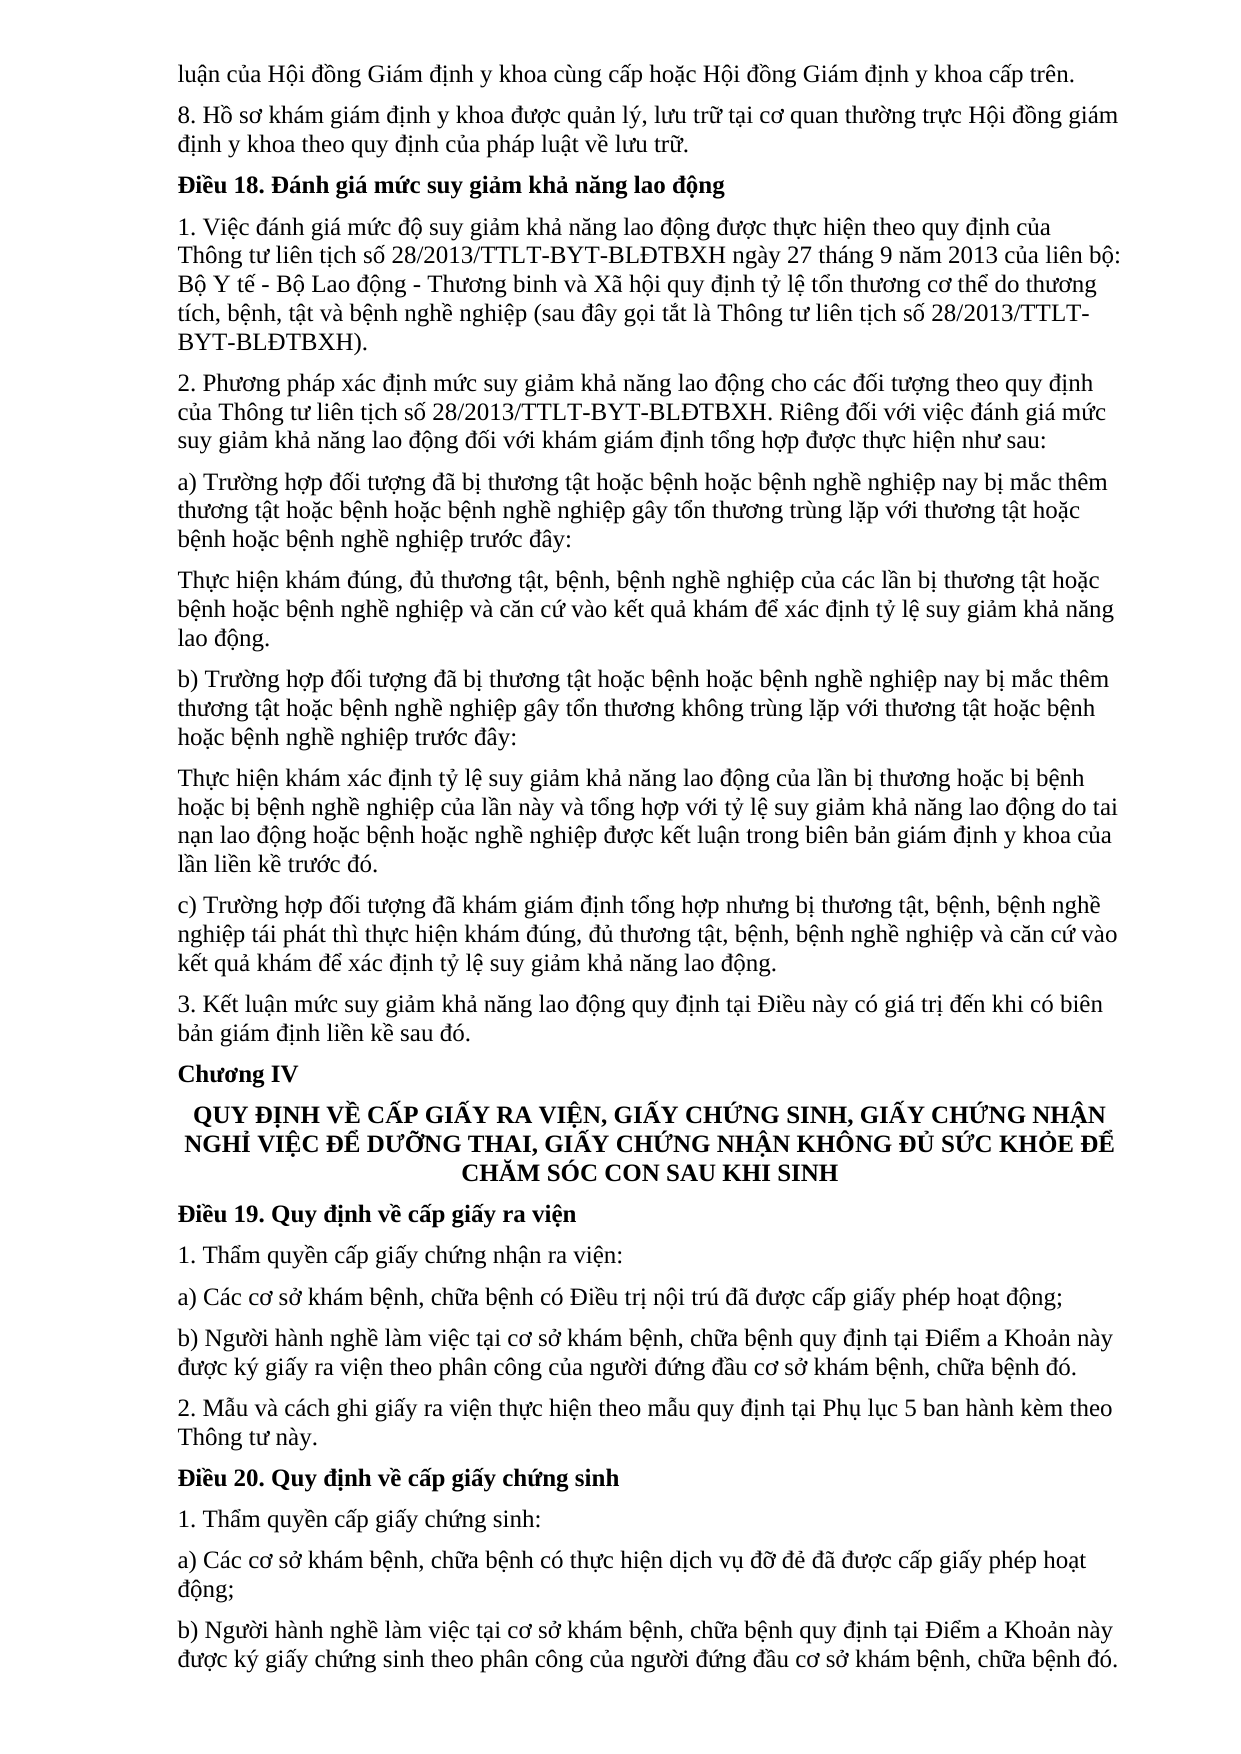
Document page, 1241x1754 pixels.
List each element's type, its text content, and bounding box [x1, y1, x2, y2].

text 2. Phương pháp xác định mức suy giảm khả năng lao động cho các đối tượng theo quy định của Thông tư liên tịch số 28/2013/TTLT-BYT-BLĐTBXH. Riêng đối với việc đánh giá mức suy giảm khả năng lao động đối với khám giám định tổng hợp được thực hiện như sau: [177, 368, 1122, 454]
text Chương IV [177, 1059, 1122, 1088]
text 8. Hồ sơ khám giám định y khoa được quản lý, lưu trữ tại cơ quan thường trực Hội đồng giám định y khoa theo quy định của pháp luật về lưu trữ. [177, 100, 1122, 158]
text a) Các cơ sở khám bệnh, chữa bệnh có Điều trị nội trú đã được cấp giấy phép hoạt động; [177, 1282, 1122, 1310]
text 1. Thẩm quyền cấp giấy chứng nhận ra viện: [177, 1240, 1122, 1269]
text Thực hiện khám đúng, đủ thương tật, bệnh, bệnh nghề nghiệp của các lần bị thương tật hoặc bệnh hoặc bệnh nghề nghiệp và căn cứ vào kết quả khám để xác định tỷ lệ suy giảm khả năng lao động. [177, 565, 1122, 652]
text Điều 20. Quy định về cấp giấy chứng sinh [177, 1463, 1122, 1492]
text Điều 19. Quy định về cấp giấy ra viện [177, 1199, 1122, 1228]
text Thực hiện khám xác định tỷ lệ suy giảm khả năng lao động của lần bị thương hoặc bị bệnh hoặc bị bệnh nghề nghiệp của lần này và tổng hợp với tỷ lệ suy giảm khả năng lao động do tai nạn lao động hoặc bệnh hoặc nghề nghiệp được kết luận trong biên bản giám định y khoa của lần liền kề trước đó. [177, 763, 1122, 878]
text QUY ĐỊNH VỀ CẤP GIẤY RA VIỆN, GIẤY CHỨNG SINH, GIẤY CHỨNG NHẬN NGHỈ VIỆC ĐỂ DƯỠNG THAI, GIẤY CHỨNG NHẬN KHÔNG ĐỦ SỨC KHỎE ĐỂ CHĂM SÓC CON SAU KHI SINH [177, 1100, 1122, 1187]
text 3. Kết luận mức suy giảm khả năng lao động quy định tại Điều này có giá trị đến khi có biên bản giám định liền kề sau đó. [177, 989, 1122, 1047]
text a) Trường hợp đối tượng đã bị thương tật hoặc bệnh hoặc bệnh nghề nghiệp nay bị mắc thêm thương tật hoặc bệnh hoặc bệnh nghề nghiệp gây tổn thương trùng lặp với thương tật hoặc bệnh hoặc bệnh nghề nghiệp trước đây: [177, 467, 1122, 553]
text b) Trường hợp đối tượng đã bị thương tật hoặc bệnh hoặc bệnh nghề nghiệp nay bị mắc thêm thương tật hoặc bệnh nghề nghiệp gây tổn thương không trùng lặp với thương tật hoặc bệnh hoặc bệnh nghề nghiệp trước đây: [177, 664, 1122, 750]
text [177, 59, 1122, 88]
text 1. Việc đánh giá mức độ suy giảm khả năng lao động được thực hiện theo quy định của Thông tư liên tịch số 28/2013/TTLT-BYT-BLĐTBXH ngày 27 tháng 9 năm 2013 của liên bộ: Bộ Y tế - Bộ Lao động - Thương binh và Xã hội quy định tỷ lệ tổn thương cơ thể do thương tích, bệnh, tật và bệnh nghề nghiệp (sau đây gọi tắt là Thông tư liên tịch số 28/2013/TTLT-BYT-BLĐTBXH). [177, 212, 1122, 355]
text Điều 18. Đánh giá mức suy giảm khả năng lao động [177, 170, 1122, 199]
text a) Các cơ sở khám bệnh, chữa bệnh có thực hiện dịch vụ đỡ đẻ đã được cấp giấy phép hoạt động; [177, 1545, 1122, 1603]
text b) Người hành nghề làm việc tại cơ sở khám bệnh, chữa bệnh quy định tại Điểm a Khoản này được ký giấy ra viện theo phân công của người đứng đầu cơ sở khám bệnh, chữa bệnh đó. [177, 1323, 1122, 1380]
text b) Người hành nghề làm việc tại cơ sở khám bệnh, chữa bệnh quy định tại Điểm a Khoản này được ký giấy chứng sinh theo phân công của người đứng đầu cơ sở khám bệnh, chữa bệnh đó. [177, 1615, 1122, 1673]
text 1. Thẩm quyền cấp giấy chứng sinh: [177, 1504, 1122, 1533]
text 2. Mẫu và cách ghi giấy ra viện thực hiện theo mẫu quy định tại Phụ lục 5 ban hành kèm theo Thông tư này. [177, 1393, 1122, 1450]
text c) Trường hợp đối tượng đã khám giám định tổng hợp nhưng bị thương tật, bệnh, bệnh nghề nghiệp tái phát thì thực hiện khám đúng, đủ thương tật, bệnh, bệnh nghề nghiệp và căn cứ vào kết quả khám để xác định tỷ lệ suy giảm khả năng lao động. [177, 890, 1122, 977]
